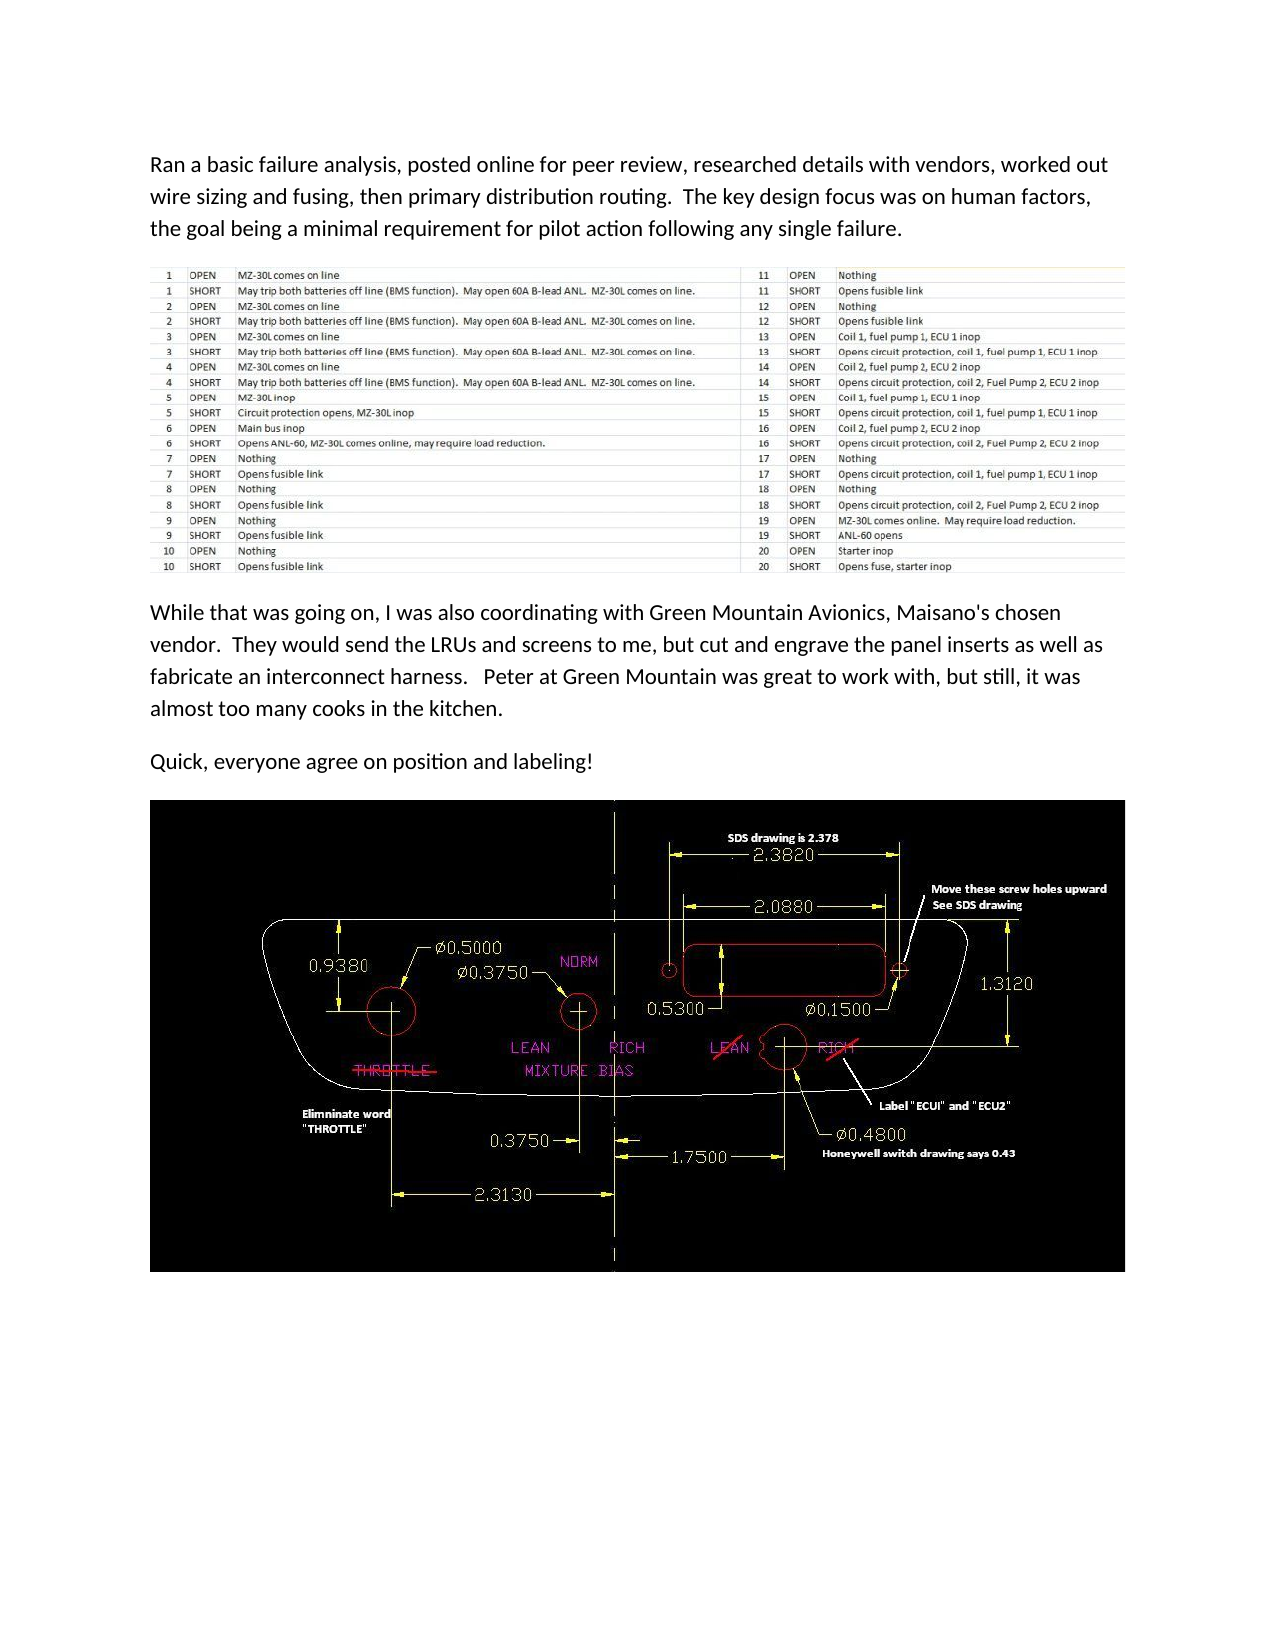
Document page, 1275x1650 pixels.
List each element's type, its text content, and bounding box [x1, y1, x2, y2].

text Ran a basic failure analysis, posted online for peer review, researched details with vendors, worked out wire sizing and fusing, then primary distribution routing. The key design focus was on human factors, the goal being a minimal requirement for pilot action following any single failure. [150, 150, 1125, 242]
text Quick, everyone agree on position and labeling! [150, 747, 1125, 775]
picture [150, 800, 1125, 1272]
text While that was going on, I was also coordinating with Green Mountain Avionics, Maisano's chosen vendor. They would send the LRUs and screens to me, but cut and engrave the panel inserts as well as fabricate an interconnect harness. Peter at Green Mountain was great to work with, but still, it was almost too many cooks in the kitchen. [150, 598, 1125, 722]
picture [150, 267, 1125, 573]
